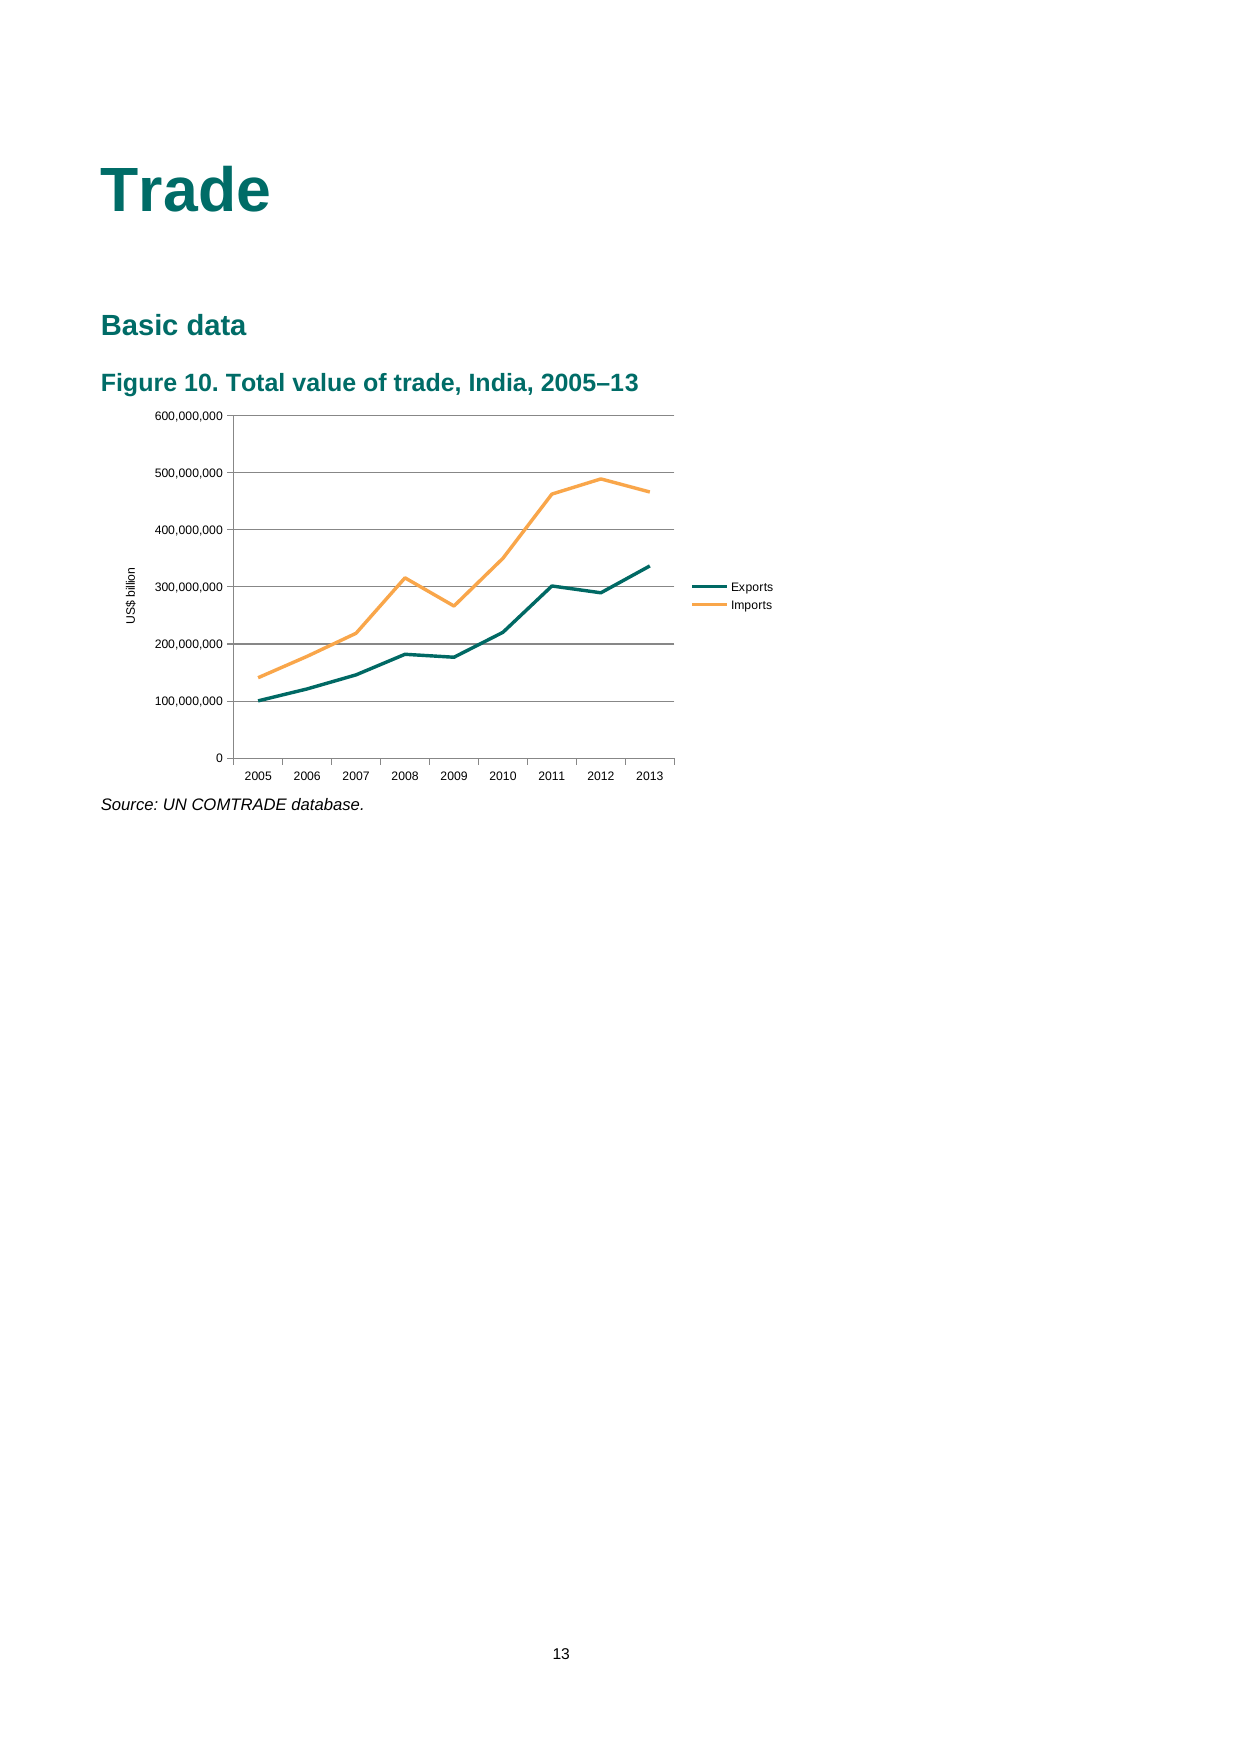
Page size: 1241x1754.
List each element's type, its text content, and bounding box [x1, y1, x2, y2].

text Source: UN COMTRADE database. [101, 794, 1021, 814]
subtitle Trade [101, 153, 1021, 225]
subtitle Total value of trade, India, 2005–13 [101, 368, 1021, 397]
subtitle Basic data [101, 308, 1021, 342]
